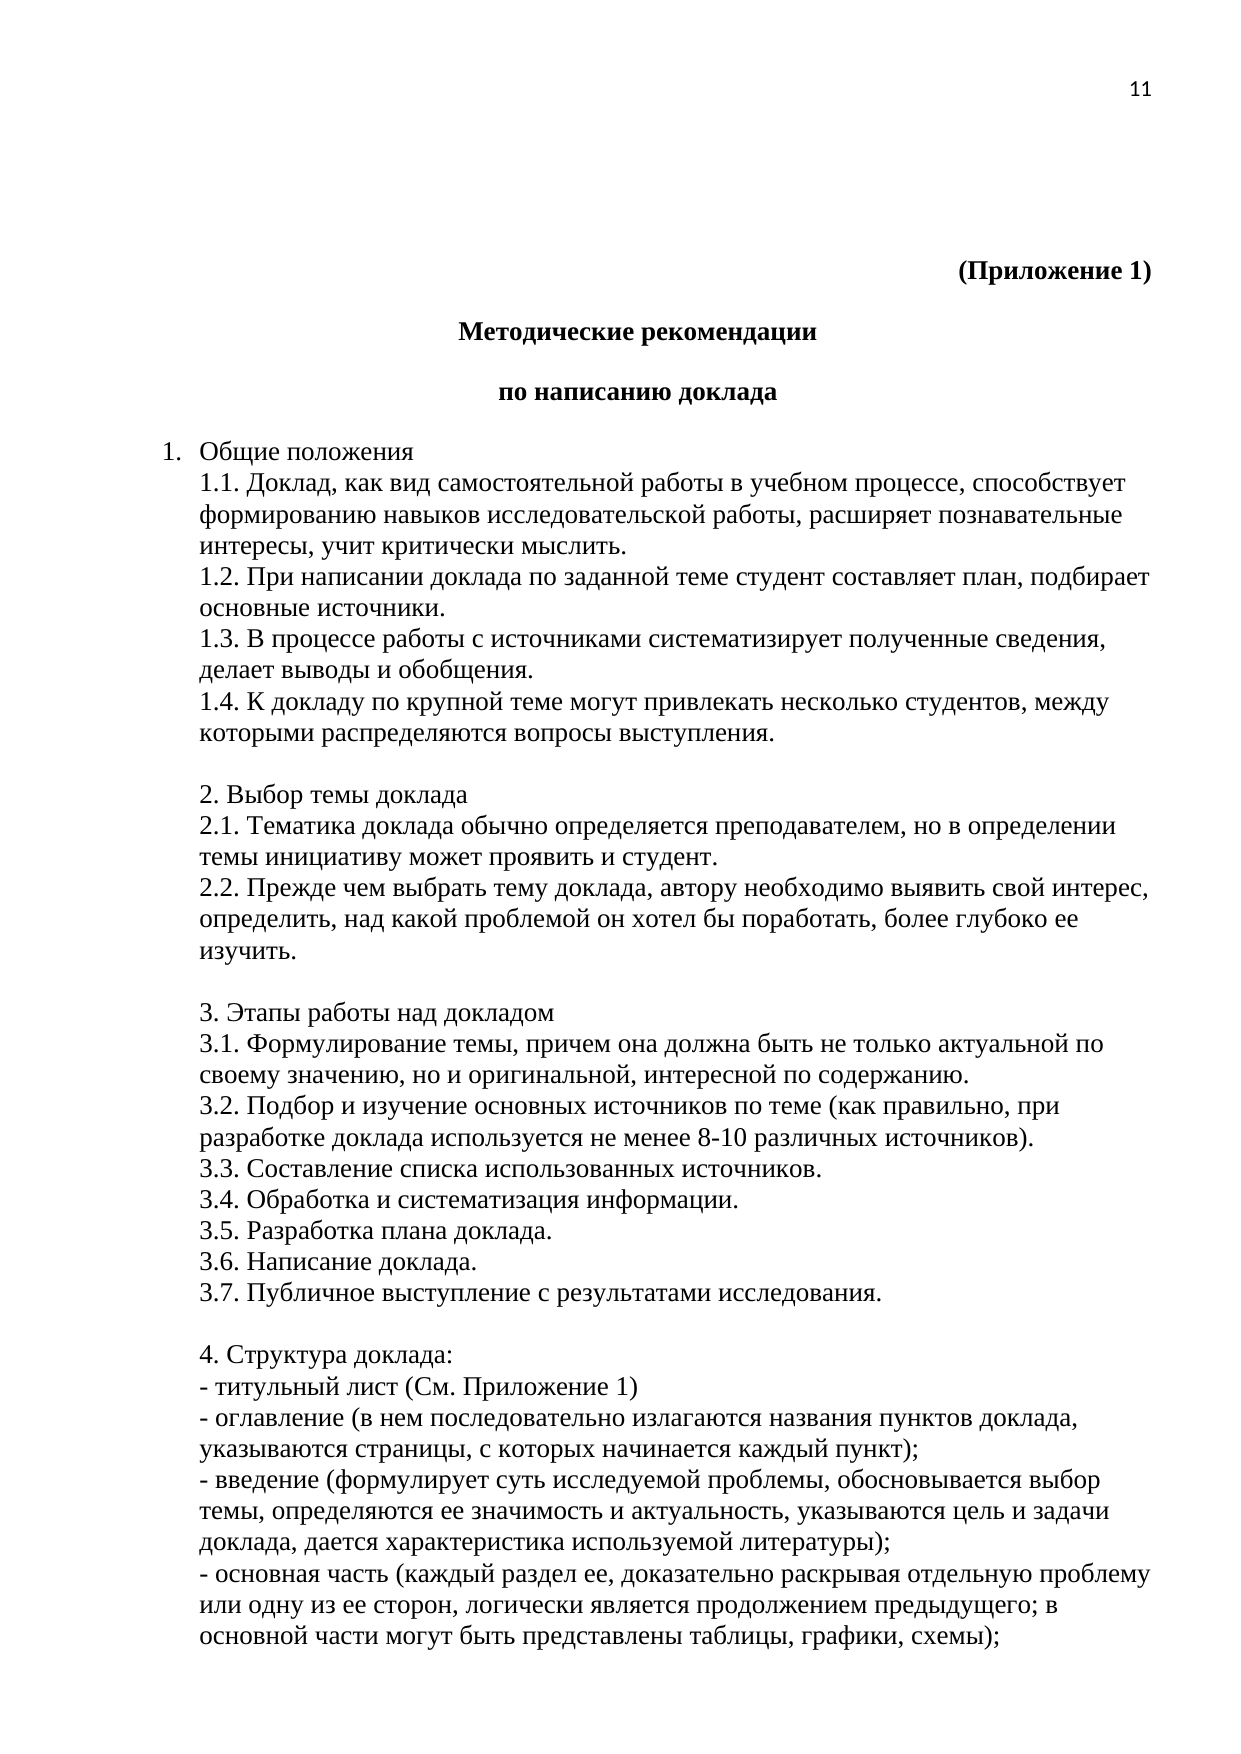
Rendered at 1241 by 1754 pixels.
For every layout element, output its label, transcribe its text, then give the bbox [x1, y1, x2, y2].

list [162, 435, 1152, 1650]
text по написанию доклада [124, 375, 1152, 406]
text Методические рекомендации [124, 315, 1152, 346]
text (Приложение 1) [153, 254, 1152, 286]
